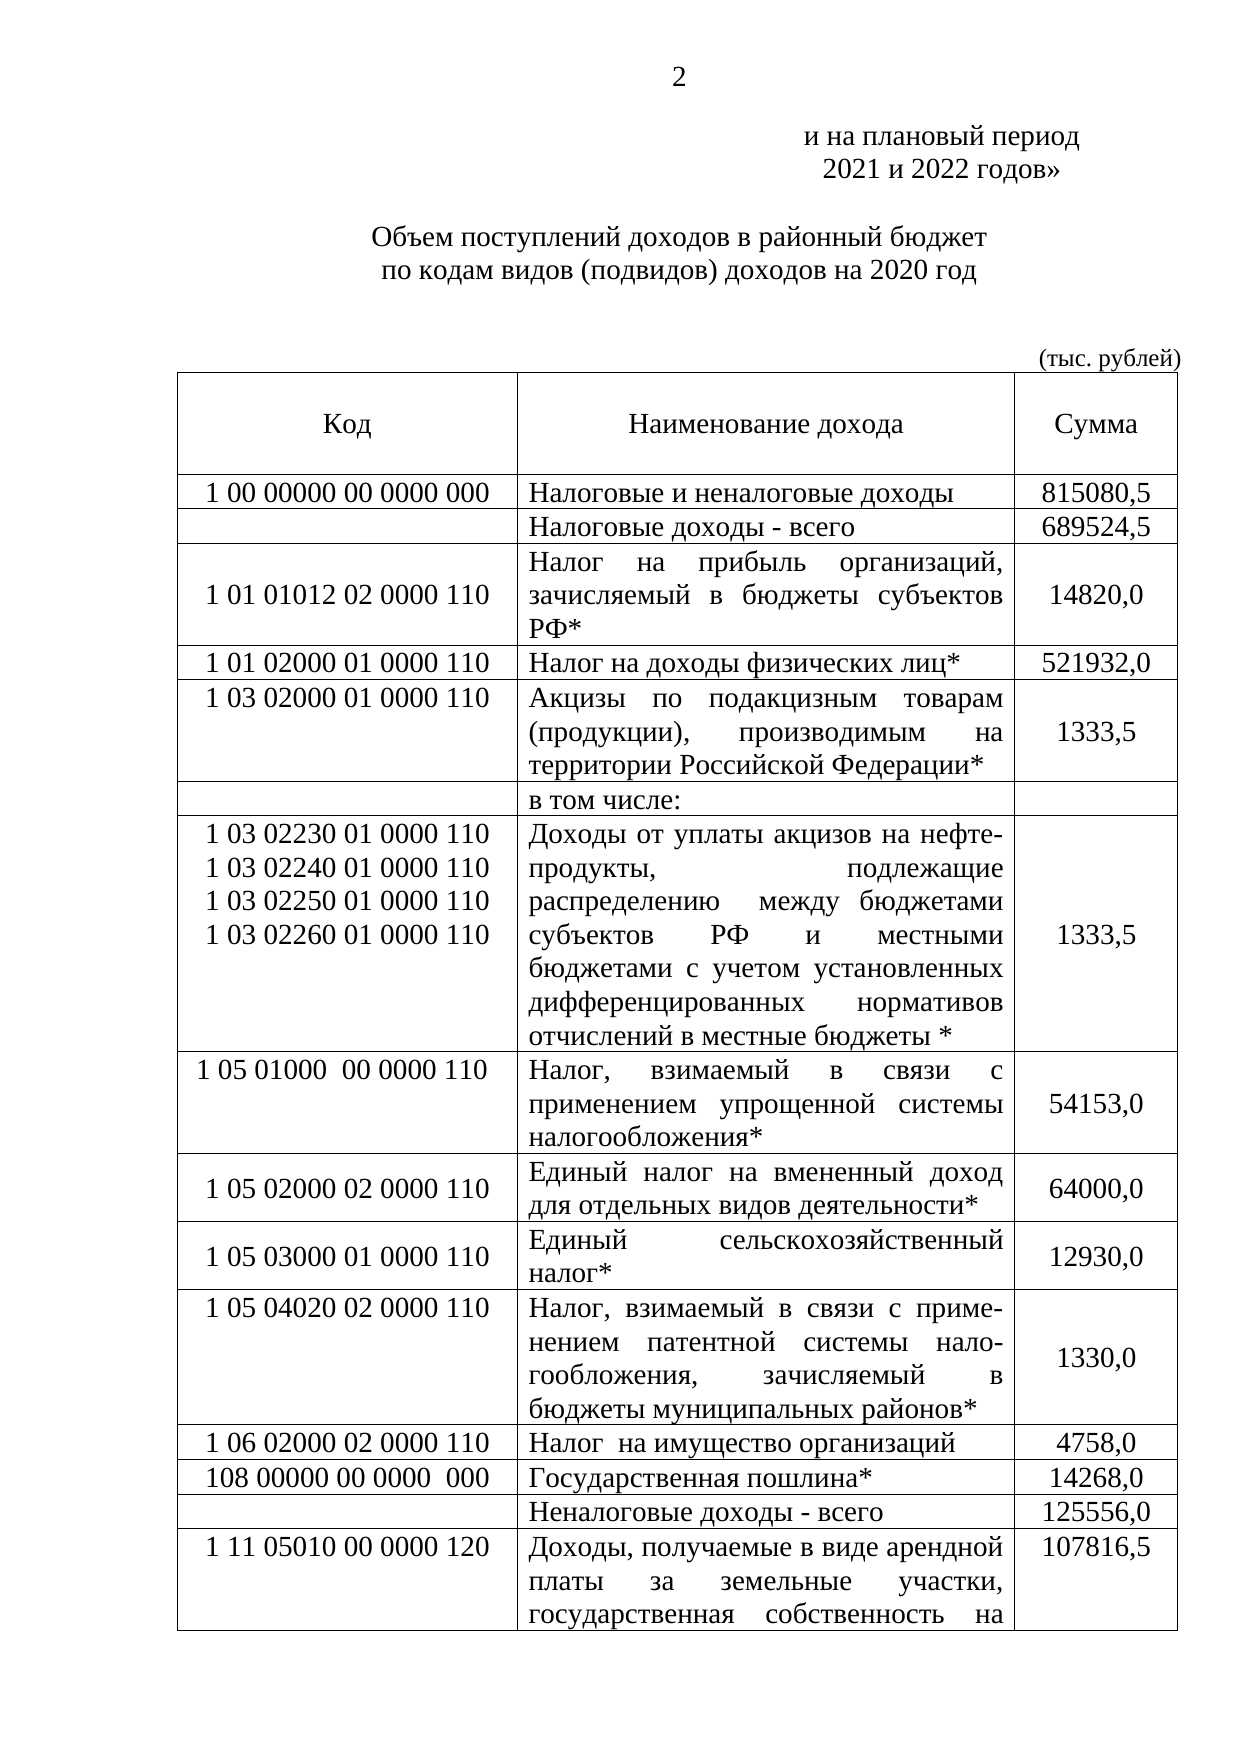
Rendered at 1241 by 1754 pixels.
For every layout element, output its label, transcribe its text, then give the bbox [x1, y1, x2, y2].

table_cell 1330,0 [1015, 1290, 1177, 1424]
table_cell 1 00 00000 00 0000 000 [178, 475, 517, 508]
text Объем поступлений доходов в районный бюджет [177, 219, 1181, 252]
table_cell 108 00000 00 0000 000 [178, 1460, 517, 1493]
table_cell 1 05 03000 01 0000 110 [178, 1222, 517, 1289]
table_cell 4758,0 [1015, 1425, 1177, 1459]
table_cell Единый сельскохозяйственный налог* [518, 1222, 1014, 1289]
table_cell Налог, взимаемый в связи с приме-нением патентной системы нало-гообложения, зачисляемый в бюджеты муниципальных районов* [518, 1290, 1014, 1424]
table_cell 1 01 01012 02 0000 110 [178, 544, 517, 644]
table_cell Налог на прибыль организаций, зачисляемый в бюджеты субъектов РФ* [518, 544, 1014, 644]
table_header Код [178, 373, 517, 474]
table_cell 1 11 05010 00 0000 120 [178, 1529, 517, 1630]
table_cell Государственная пошлина* [518, 1460, 1014, 1493]
table_header Наименование дохода [518, 373, 1014, 474]
table_cell 1 06 02000 02 0000 110 [178, 1425, 517, 1459]
text и на плановый период [702, 118, 1181, 152]
table_cell Доходы от уплаты акцизов на нефте-продукты, подлежащие распределению между бюджетами субъектов РФ и местными бюджетами с учетом установленных дифференцированных нормативов отчислений в местные бюджеты * [518, 816, 1014, 1051]
table_cell Единый налог на вмененный доход для отдельных видов деятельности* [518, 1154, 1014, 1221]
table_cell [518, 1529, 1014, 1630]
table_cell 1 05 02000 02 0000 110 [178, 1154, 517, 1221]
table_cell 1 03 02000 01 0000 110 [178, 680, 517, 781]
table_cell [1015, 782, 1177, 815]
text по кодам видов (подвидов) доходов на 2020 год [177, 252, 1181, 286]
table_cell 1333,5 [1015, 680, 1177, 781]
table_cell Неналоговые доходы - всего [518, 1495, 1014, 1528]
table_cell 125556,0 [1015, 1495, 1177, 1528]
table_cell 1 05 01000 00 0000 110 [178, 1052, 517, 1153]
table_cell 815080,5 [1015, 475, 1177, 508]
table_cell Налог на доходы физических лиц* [518, 646, 1014, 679]
text 2021 и 2022 годов» [702, 152, 1181, 185]
table_cell 14268,0 [1015, 1460, 1177, 1493]
table_cell [178, 509, 517, 543]
table_cell 107816,5 [1015, 1529, 1177, 1630]
table_cell 1 01 02000 01 0000 110 [178, 646, 517, 679]
text (тыс. рублей) [177, 343, 1181, 372]
table_cell Налог, взимаемый в связи с применением упрощенной системы налогообложения* [518, 1052, 1014, 1153]
table_cell 54153,0 [1015, 1052, 1177, 1153]
table_cell 1333,5 [1015, 816, 1177, 1051]
table_cell Налоговые и неналоговые доходы [518, 475, 1014, 508]
table_cell в том числе: [518, 782, 1014, 815]
table_header Сумма [1015, 373, 1177, 474]
table_cell 1 05 04020 02 0000 110 [178, 1290, 517, 1424]
table_cell 689524,5 [1015, 509, 1177, 543]
table_cell Налог на имущество организаций [518, 1425, 1014, 1459]
table_cell 14820,0 [1015, 544, 1177, 644]
table_cell 521932,0 [1015, 646, 1177, 679]
table_cell [178, 1495, 517, 1528]
table_cell 1 03 02230 01 0000 110 1 03 02240 01 0000 110 1 03 02250 01 0000 110 1 03 02260 01 0000 110 [178, 816, 517, 1051]
table_cell Акцизы по подакцизным товарам (продукции), производимым на территории Российской Федерации* [518, 680, 1014, 781]
table_cell 64000,0 [1015, 1154, 1177, 1221]
table_cell Налоговые доходы - всего [518, 509, 1014, 543]
table_cell [178, 782, 517, 815]
table_cell 12930,0 [1015, 1222, 1177, 1289]
